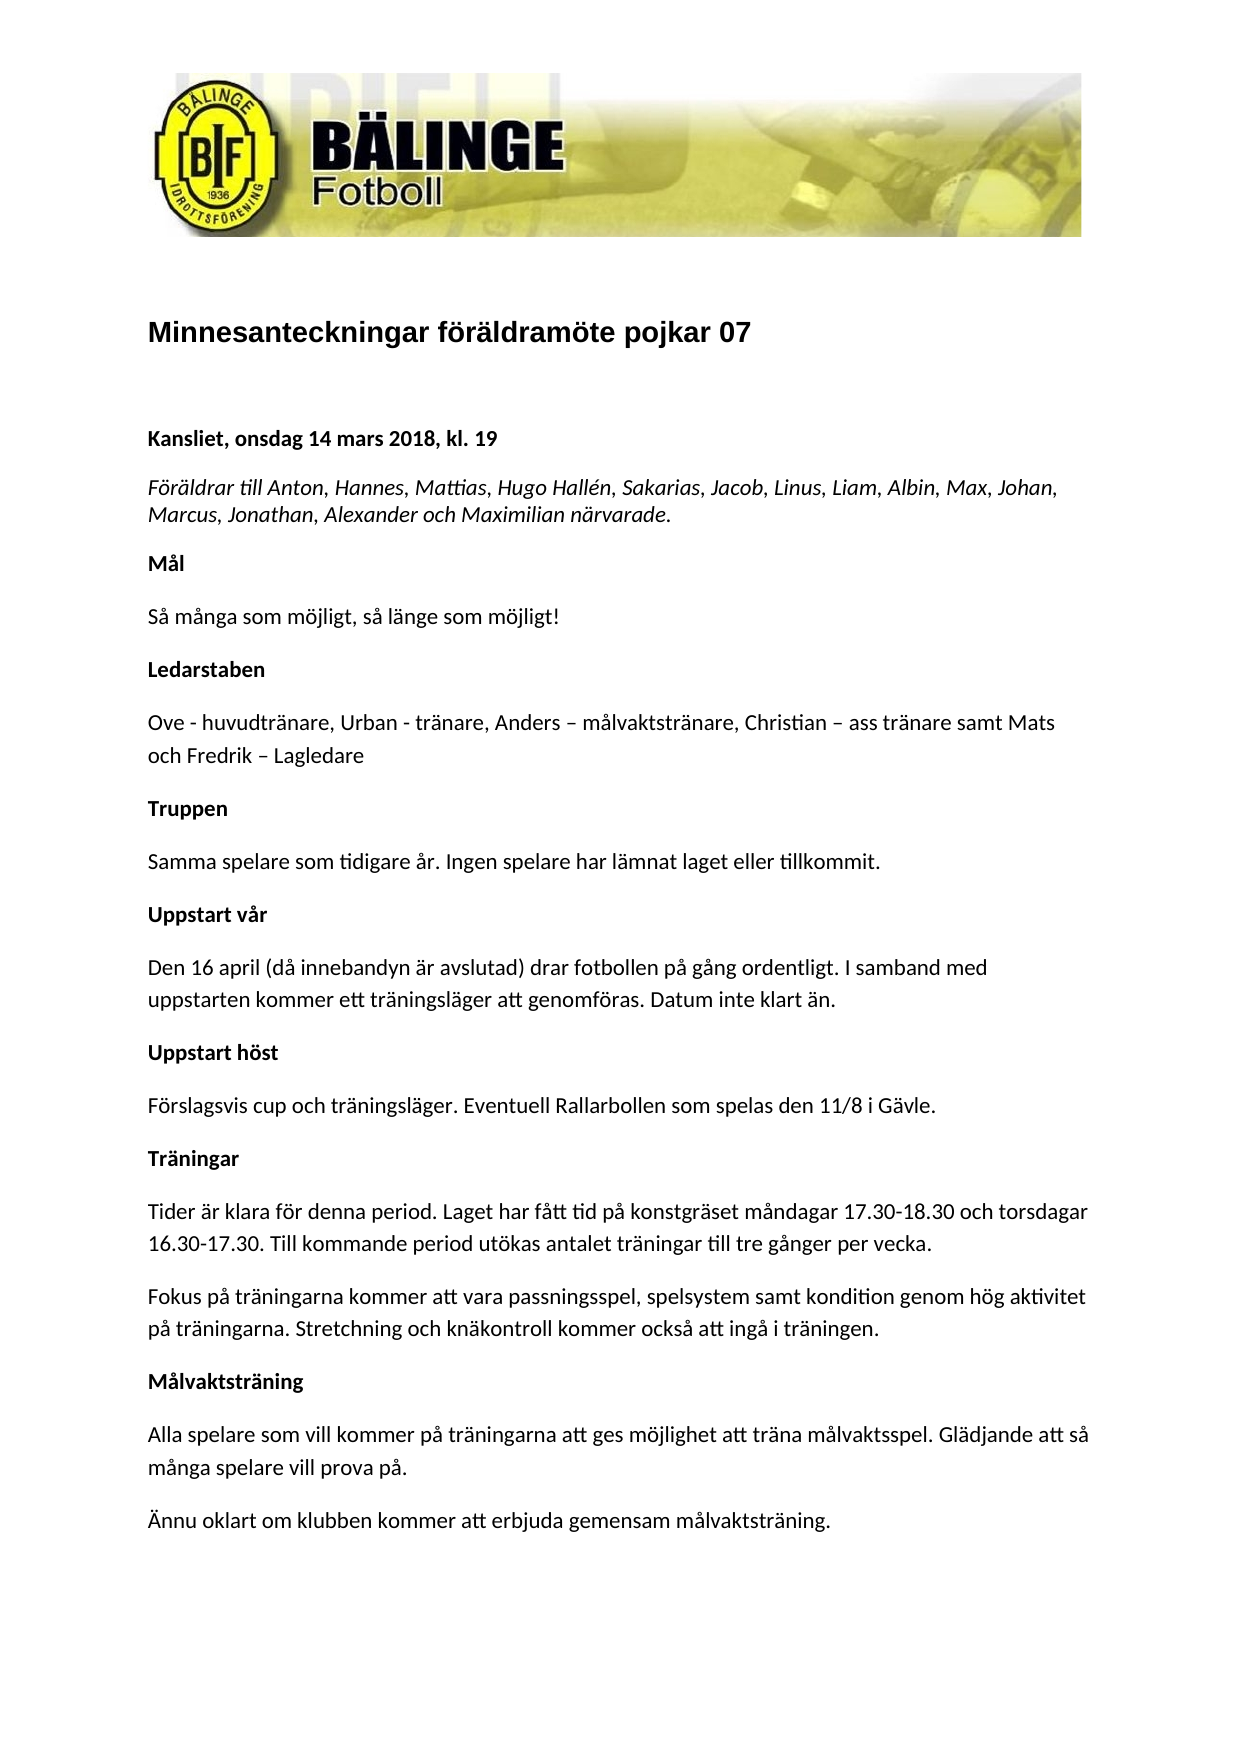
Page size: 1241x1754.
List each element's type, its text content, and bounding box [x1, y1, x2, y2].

text Minnesanteckningar föräldramöte pojkar 07 [148, 316, 1093, 349]
text Uppstart höst [148, 1038, 1093, 1066]
text Alla spelare som vill kommer på träningarna att ges möjlighet att träna målvaktsspel. Glädjande att så många spelare vill prova på. [148, 1421, 1093, 1481]
text Ove - huvudtränare, Urban - tränare, Anders – målvaktstränare, Christian – ass tränare samt Mats och Fredrik – Lagledare [148, 708, 1093, 769]
text Den 16 april (då innebandyn är avslutad) drar fotbollen på gång ordentligt. I samband med uppstarten kommer ett träningsläger att genomföras. Datum inte klart än. [148, 953, 1093, 1013]
text Ledarstaben [148, 656, 1093, 683]
text Uppstart vår [148, 900, 1093, 928]
text Föräldrar till Anton, Hannes, Mattias, Hugo Hallén, Sakarias, Jacob, Linus, Liam, Albin, Max, Johan, Marcus, Jonathan, Alexander och Maximilian närvarade. [148, 473, 1093, 529]
text Förslagsvis cup och träningsläger. Eventuell Rallarbollen som spelas den 11/8 i Gävle. [148, 1091, 1093, 1119]
text Kansliet, onsdag 14 mars 2018, kl. 19 [148, 424, 1093, 452]
text Samma spelare som tidigare år. Ingen spelare har lämnat laget eller tillkommit. [148, 847, 1093, 875]
text Mål [148, 549, 1093, 577]
text Så många som möjligt, så länge som möjligt! [148, 602, 1093, 631]
text Fokus på träningarna kommer att vara passningsspel, spelsystem samt kondition genom hög aktivitet på träningarna. Stretchning och knäkontroll kommer också att ingå i träningen. [148, 1282, 1093, 1342]
text Tider är klara för denna period. Laget har fått tid på konstgräset måndagar 17.30-18.30 och torsdagar 16.30-17.30. Till kommande period utökas antalet träningar till tre gånger per vecka. [148, 1197, 1093, 1257]
text Ännu oklart om klubben kommer att erbjuda gemensam målvaktsträning. [148, 1506, 1093, 1534]
text Målvaktsträning [148, 1367, 1093, 1396]
text Truppen [148, 794, 1093, 822]
text Träningar [148, 1144, 1093, 1172]
picture [147, 73, 1082, 237]
